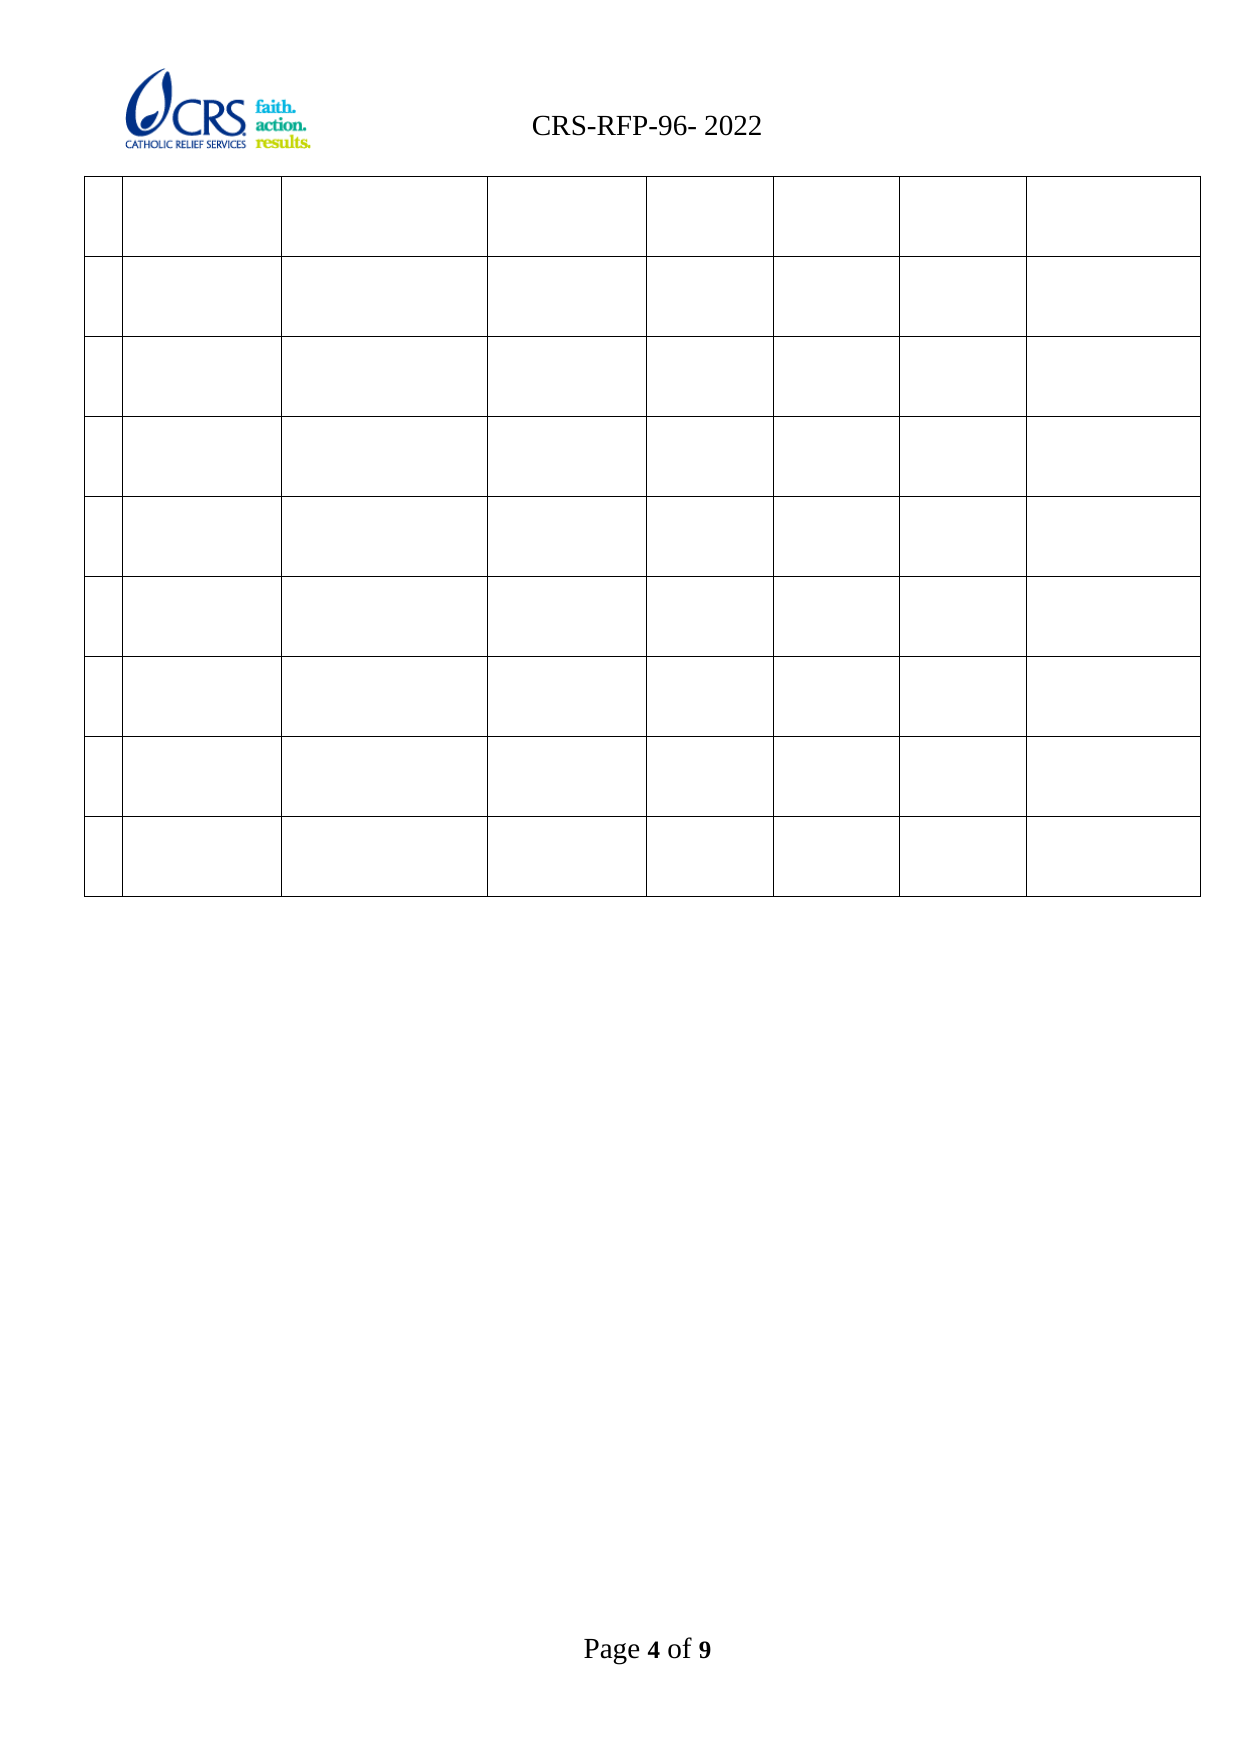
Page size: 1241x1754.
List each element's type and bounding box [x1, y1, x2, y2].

table_cell [1027, 737, 1200, 816]
table_cell [900, 417, 1026, 496]
table_cell [900, 817, 1026, 896]
table_cell [647, 817, 773, 896]
table_cell [774, 497, 899, 576]
table_cell [123, 337, 281, 416]
table_cell [647, 337, 773, 416]
table_cell [647, 417, 773, 496]
table_cell [85, 657, 122, 736]
table_cell [85, 817, 122, 896]
table_cell [900, 657, 1026, 736]
table_cell [85, 497, 122, 576]
table_cell [282, 177, 487, 256]
table_cell [774, 657, 899, 736]
table_cell [282, 497, 487, 576]
table_cell [85, 177, 122, 256]
table_cell [282, 577, 487, 656]
table_cell [900, 257, 1026, 336]
table_cell [647, 657, 773, 736]
table_cell [774, 417, 899, 496]
table_cell [282, 417, 487, 496]
table_cell [85, 417, 122, 496]
table_cell [282, 737, 487, 816]
table_cell [774, 817, 899, 896]
table_cell [488, 497, 646, 576]
table_cell [123, 257, 281, 336]
table_cell [774, 257, 899, 336]
table_cell [647, 497, 773, 576]
table_cell [900, 177, 1026, 256]
table_cell [488, 337, 646, 416]
table_cell [282, 817, 487, 896]
table_cell [282, 657, 487, 736]
table_cell [1027, 817, 1200, 896]
table_cell [282, 337, 487, 416]
table_cell [488, 177, 646, 256]
table_cell [123, 737, 281, 816]
table_cell [1027, 257, 1200, 336]
table_cell [774, 737, 899, 816]
table_cell [123, 497, 281, 576]
table_cell [774, 177, 899, 256]
table_cell [123, 177, 281, 256]
table_cell [647, 177, 773, 256]
table_cell [1027, 497, 1200, 576]
table_cell [123, 657, 281, 736]
table_cell [900, 577, 1026, 656]
table_cell [488, 657, 646, 736]
table_cell [774, 577, 899, 656]
table_cell [1027, 177, 1200, 256]
table_cell [647, 577, 773, 656]
table_cell [123, 417, 281, 496]
table_cell [774, 337, 899, 416]
table_cell [900, 737, 1026, 816]
table_cell [647, 737, 773, 816]
table_cell [1027, 577, 1200, 656]
table_cell [488, 737, 646, 816]
table_cell [900, 337, 1026, 416]
table_cell [488, 817, 646, 896]
table_cell [123, 817, 281, 896]
table_cell [1027, 337, 1200, 416]
table_cell [900, 497, 1026, 576]
table_cell [647, 257, 773, 336]
table_cell [123, 577, 281, 656]
table_cell [488, 257, 646, 336]
table_cell [85, 337, 122, 416]
table_cell [85, 737, 122, 816]
table_cell [1027, 417, 1200, 496]
table_cell [85, 257, 122, 336]
table_cell [85, 577, 122, 656]
table_cell [1027, 657, 1200, 736]
picture [125, 67, 311, 150]
table_cell [488, 417, 646, 496]
table_cell [488, 577, 646, 656]
table_cell [282, 257, 487, 336]
